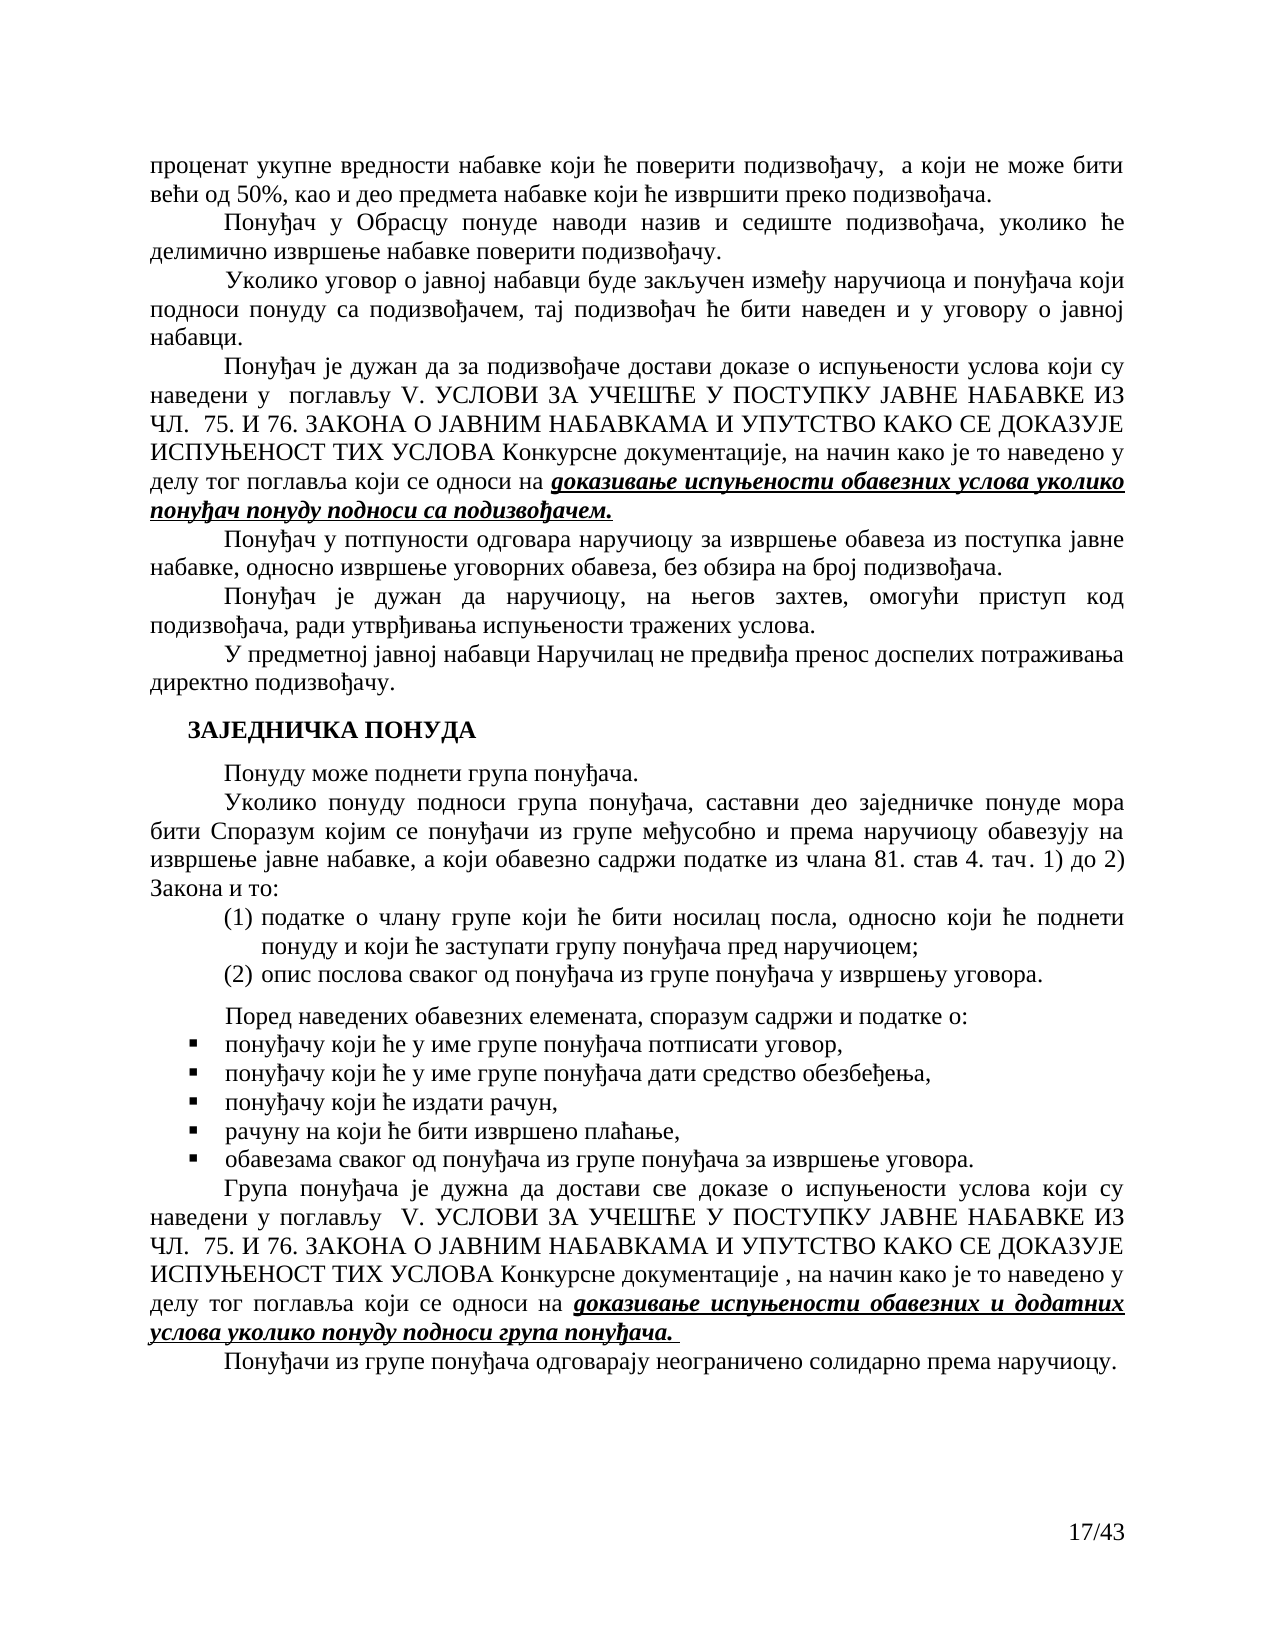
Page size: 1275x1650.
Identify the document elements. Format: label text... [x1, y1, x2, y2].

text Понуђач у Обрасцу понуде наводи назив и седиште подизвођача, уколико ће делимично извршење набавке поверити подизвођачу. [150, 207, 1125, 265]
list понуђачу који ће у име групе понуђача потписати уговор, [187, 1029, 1125, 1058]
text Поред наведених обавезних елемената, споразум садржи и податке о: [225, 1001, 1125, 1029]
text Понуђачи из групе понуђача одговарају неограничено солидарно према наручиоцу. [150, 1346, 1125, 1374]
text Понуђач у потпуности одговара наручиоцу за извршење обавеза из поступка јавне набавке, односно извршење уговорних обавеза, без обзира на број подизвођача. [150, 524, 1125, 581]
text Уколико понуду подноси група понуђача, саставни део заједничке понуде мора бити Споразум којим се понуђачи из групе међусобно и према наручиоцу обавезују на извршење јавне набавке, а који обавезно садржи податке из члана 81. став 4. тач. 1) до 2) Закона и то: [150, 787, 1125, 902]
list понуђачу који ће у име групе понуђача дати средство обезбеђења, [187, 1058, 1125, 1087]
text Понуду може поднети група понуђача. [150, 758, 1125, 787]
text Група понуђача је дужна да достави све доказе о испуњености услова који су наведени у поглављу V. УСЛОВИ ЗА УЧЕШЋЕ У ПОСТУПКУ ЈАВНЕ НАБАВКЕ ИЗ ЧЛ. 75. И 76. ЗАКОНА О ЈАВНИМ НАБАВКАМА И УПУТСТВО КАКО СЕ ДОКАЗУЈЕ ИСПУЊЕНОСТ ТИХ УСЛОВА Конкурсне документације , на начин како је то наведено у делу тог поглавља који се односи на доказивање испуњености обавезних и додатних услова уколико понуду подноси група понуђача. [150, 1173, 1125, 1346]
text Уколико уговор о јавној набавци буде закључен између наручиоца и понуђача који подноси понуду са подизвођачем, тај подизвођач ће бити наведен и у уговору о јавној набавци. [150, 265, 1125, 351]
list понуђачу који ће издати рачун, [187, 1087, 1125, 1116]
list податке о члану групе који ће бити носилац посла, односно који ће поднети понуду и који ће заступати групу понуђача пред наручиоцем; [223, 902, 1125, 959]
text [150, 150, 1125, 207]
text Понуђач је дужан да за подизвођаче достави доказе о испуњености услова који су наведени у поглављу V. УСЛОВИ ЗА УЧЕШЋЕ У ПОСТУПКУ ЈАВНЕ НАБАВКЕ ИЗ ЧЛ. 75. И 76. ЗАКОНА О ЈАВНИМ НАБАВКАМА И УПУТСТВО КАКО СЕ ДОКАЗУЈЕ ИСПУЊЕНОСТ ТИХ УСЛОВА Конкурсне документације, на начин како је то наведено у делу тог поглавља који се односи на доказивање испуњености обавезних услова уколико понуђач понуду подноси са подизвођачем. [150, 351, 1125, 524]
text Понуђач је дужан да наручиоцу, на његов захтев, омогући приступ код подизвођача, ради утврђивања испуњености тражених услова. [150, 581, 1125, 639]
list обавезама сваког од понуђача из групе понуђача за извршење уговора. [187, 1144, 1125, 1173]
text У предметној јавној набавци Наручилац не предвиђа пренос доспелих потраживања директно подизвођачу. [150, 639, 1125, 696]
list опис послова сваког од понуђача из групе понуђача у извршењу уговора. [223, 959, 1125, 988]
subtitle ЗАЈЕДНИЧКА ПОНУДА [187, 715, 1125, 744]
list рачуну на који ће бити извршено плаћање, [187, 1116, 1125, 1144]
